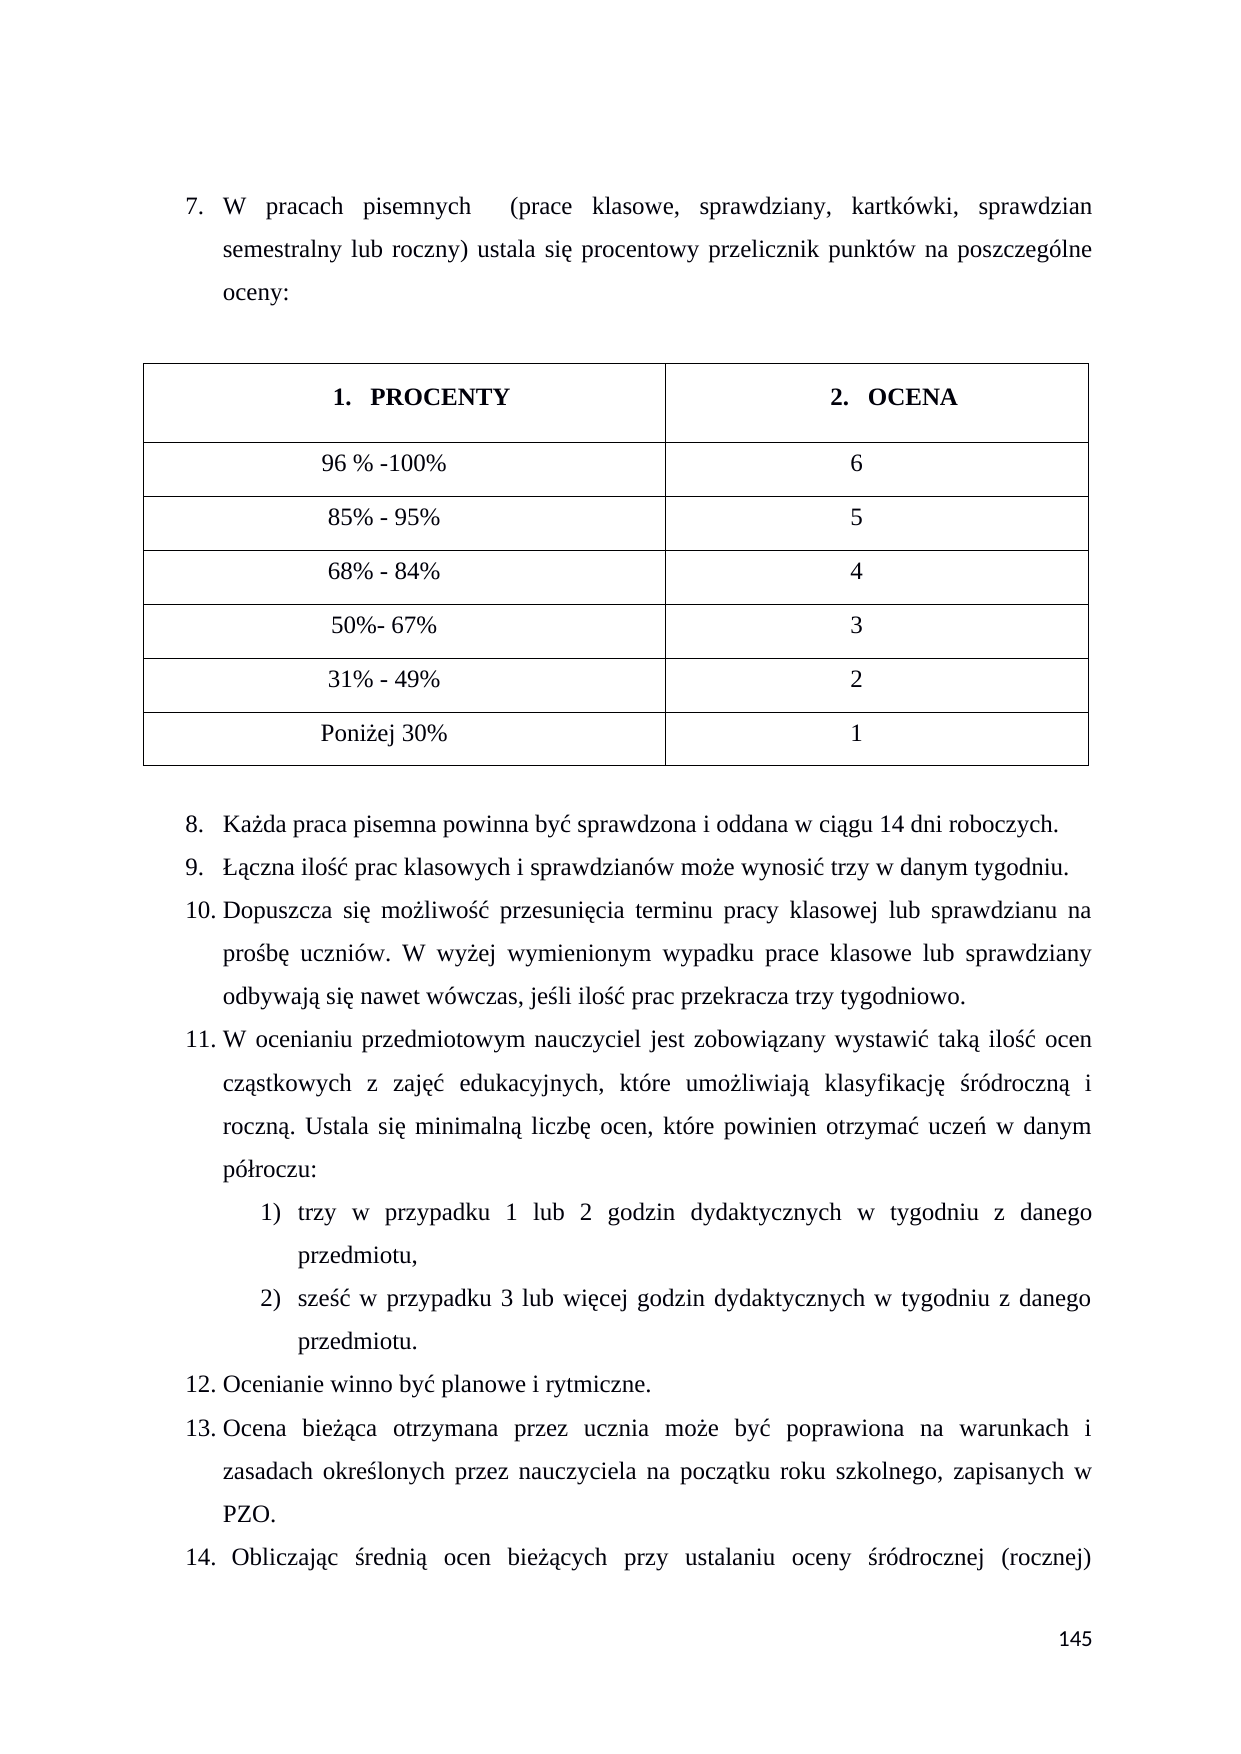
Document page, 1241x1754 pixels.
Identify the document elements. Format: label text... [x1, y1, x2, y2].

list Ocenianie winno być planowe i rytmiczne. [185, 1369, 1093, 1398]
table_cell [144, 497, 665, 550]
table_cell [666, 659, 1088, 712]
list trzy w przypadku 1 lub 2 godzin dydaktycznych w tygodniu z danego przedmiotu, [260, 1197, 1093, 1269]
list W ocenianiu przedmiotowym nauczyciel jest zobowiązany wystawić taką ilość ocen cząstkowych z zajęć edukacyjnych, które umożliwiają klasyfikację śródroczną i roczną. Ustala się minimalną liczbę ocen, które powinien otrzymać uczeń w danym półroczu: [185, 1024, 1093, 1183]
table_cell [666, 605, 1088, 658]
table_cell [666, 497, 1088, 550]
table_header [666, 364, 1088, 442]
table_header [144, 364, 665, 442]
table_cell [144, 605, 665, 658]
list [185, 1542, 1093, 1571]
list Każda praca pisemna powinna być sprawdzona i oddana w ciągu 14 dni roboczych. [185, 809, 1093, 838]
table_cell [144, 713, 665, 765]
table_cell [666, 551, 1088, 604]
list Ocena bieżąca otrzymana przez ucznia może być poprawiona na warunkach i zasadach określonych przez nauczyciela na początku roku szkolnego, zapisanych w PZO. [185, 1413, 1093, 1528]
list Łączna ilość prac klasowych i sprawdzianów może wynosić trzy w danym tygodniu. [185, 852, 1093, 881]
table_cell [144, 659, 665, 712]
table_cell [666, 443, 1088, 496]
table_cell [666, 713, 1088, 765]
list W pracach pisemnych (prace klasowe, sprawdziany, kartkówki, sprawdzian semestralny lub roczny) ustala się procentowy przelicznik punktów na poszczególne oceny: [185, 191, 1093, 306]
list Dopuszcza się możliwość przesunięcia terminu pracy klasowej lub sprawdzianu na prośbę uczniów. W wyżej wymienionym wypadku prace klasowe lub sprawdziany odbywają się nawet wówczas, jeśli ilość prac przekracza trzy tygodniowo. [185, 895, 1093, 1010]
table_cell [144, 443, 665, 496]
list sześć w przypadku 3 lub więcej godzin dydaktycznych w tygodniu z danego przedmiotu. [260, 1283, 1093, 1355]
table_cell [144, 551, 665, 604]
